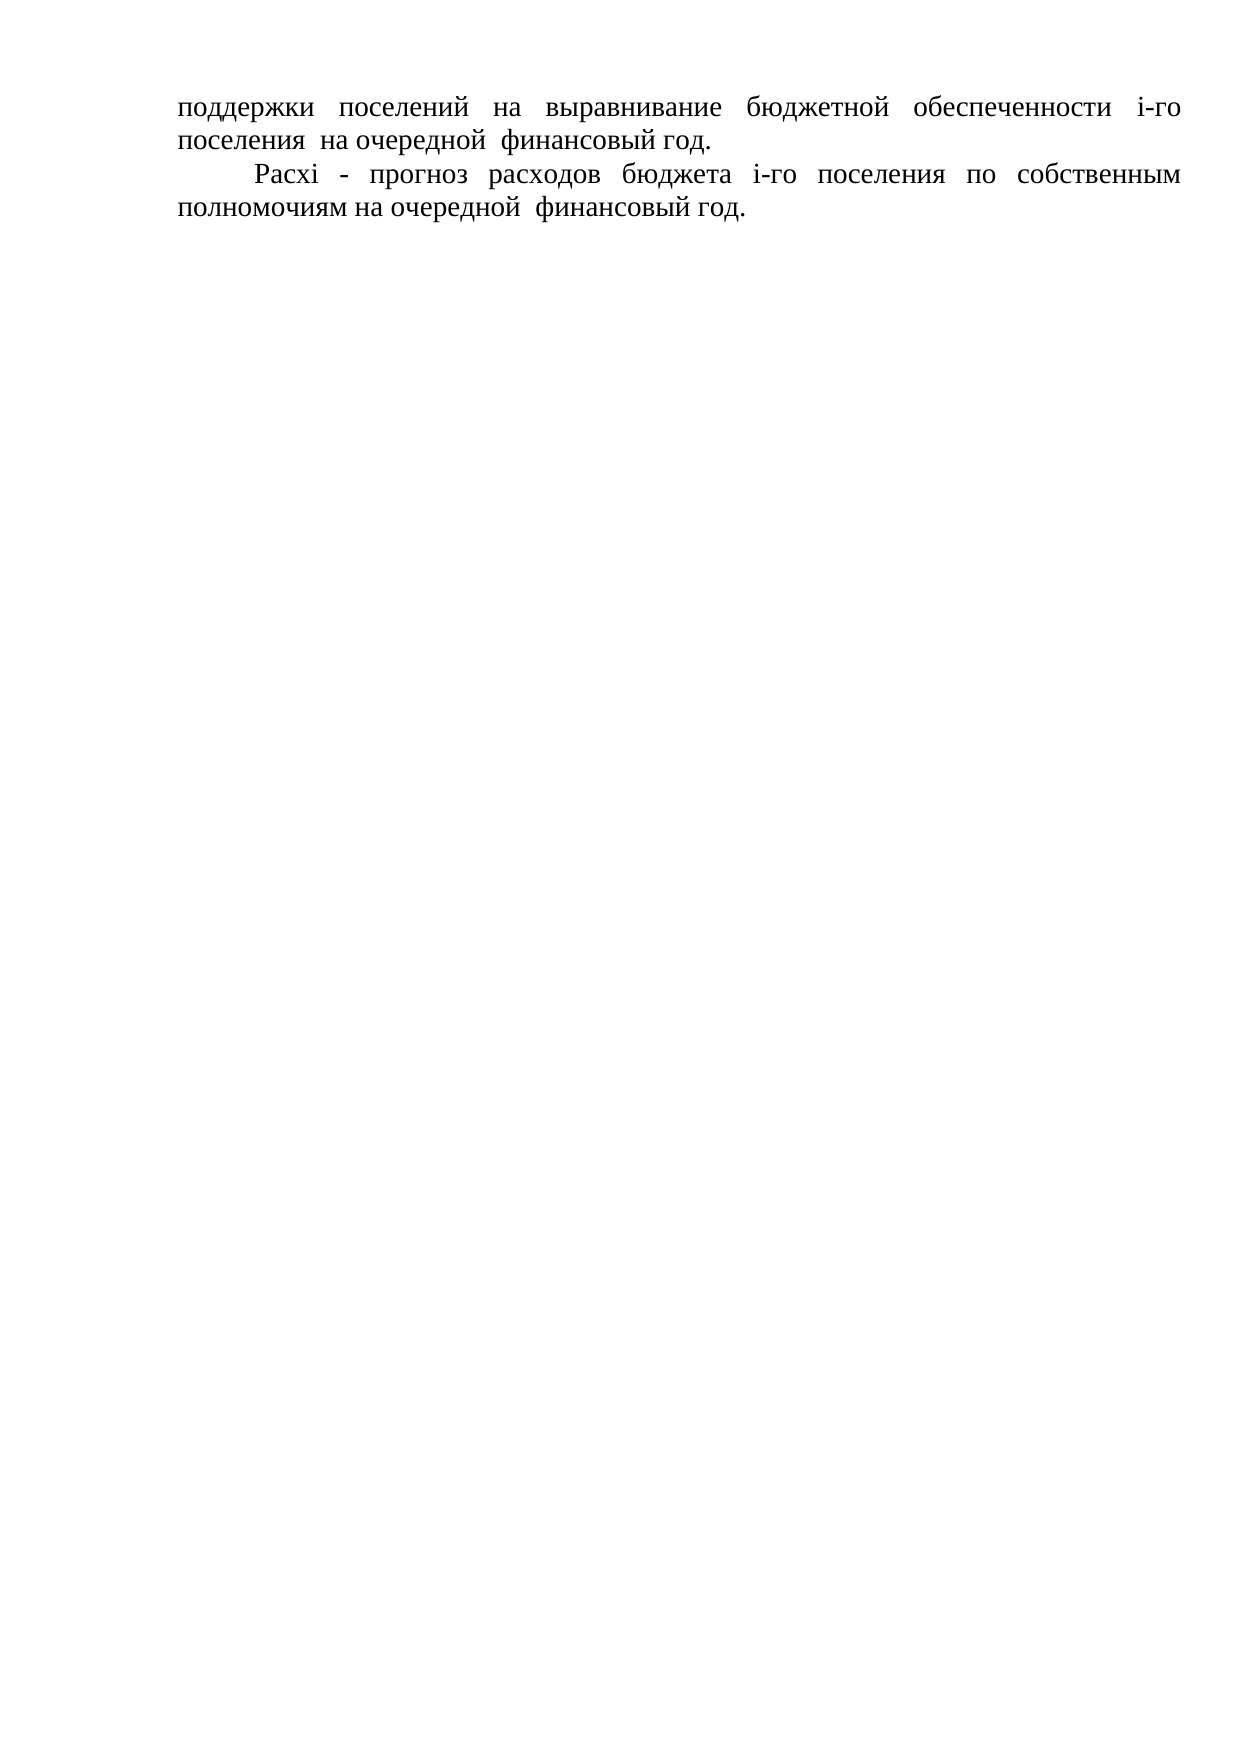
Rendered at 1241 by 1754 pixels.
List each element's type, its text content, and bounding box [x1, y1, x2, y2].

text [177, 89, 1181, 156]
text Расхi - прогноз расходов бюджета i-го поселения по собственным полномочиям на очередной финансовый год. [177, 156, 1181, 223]
